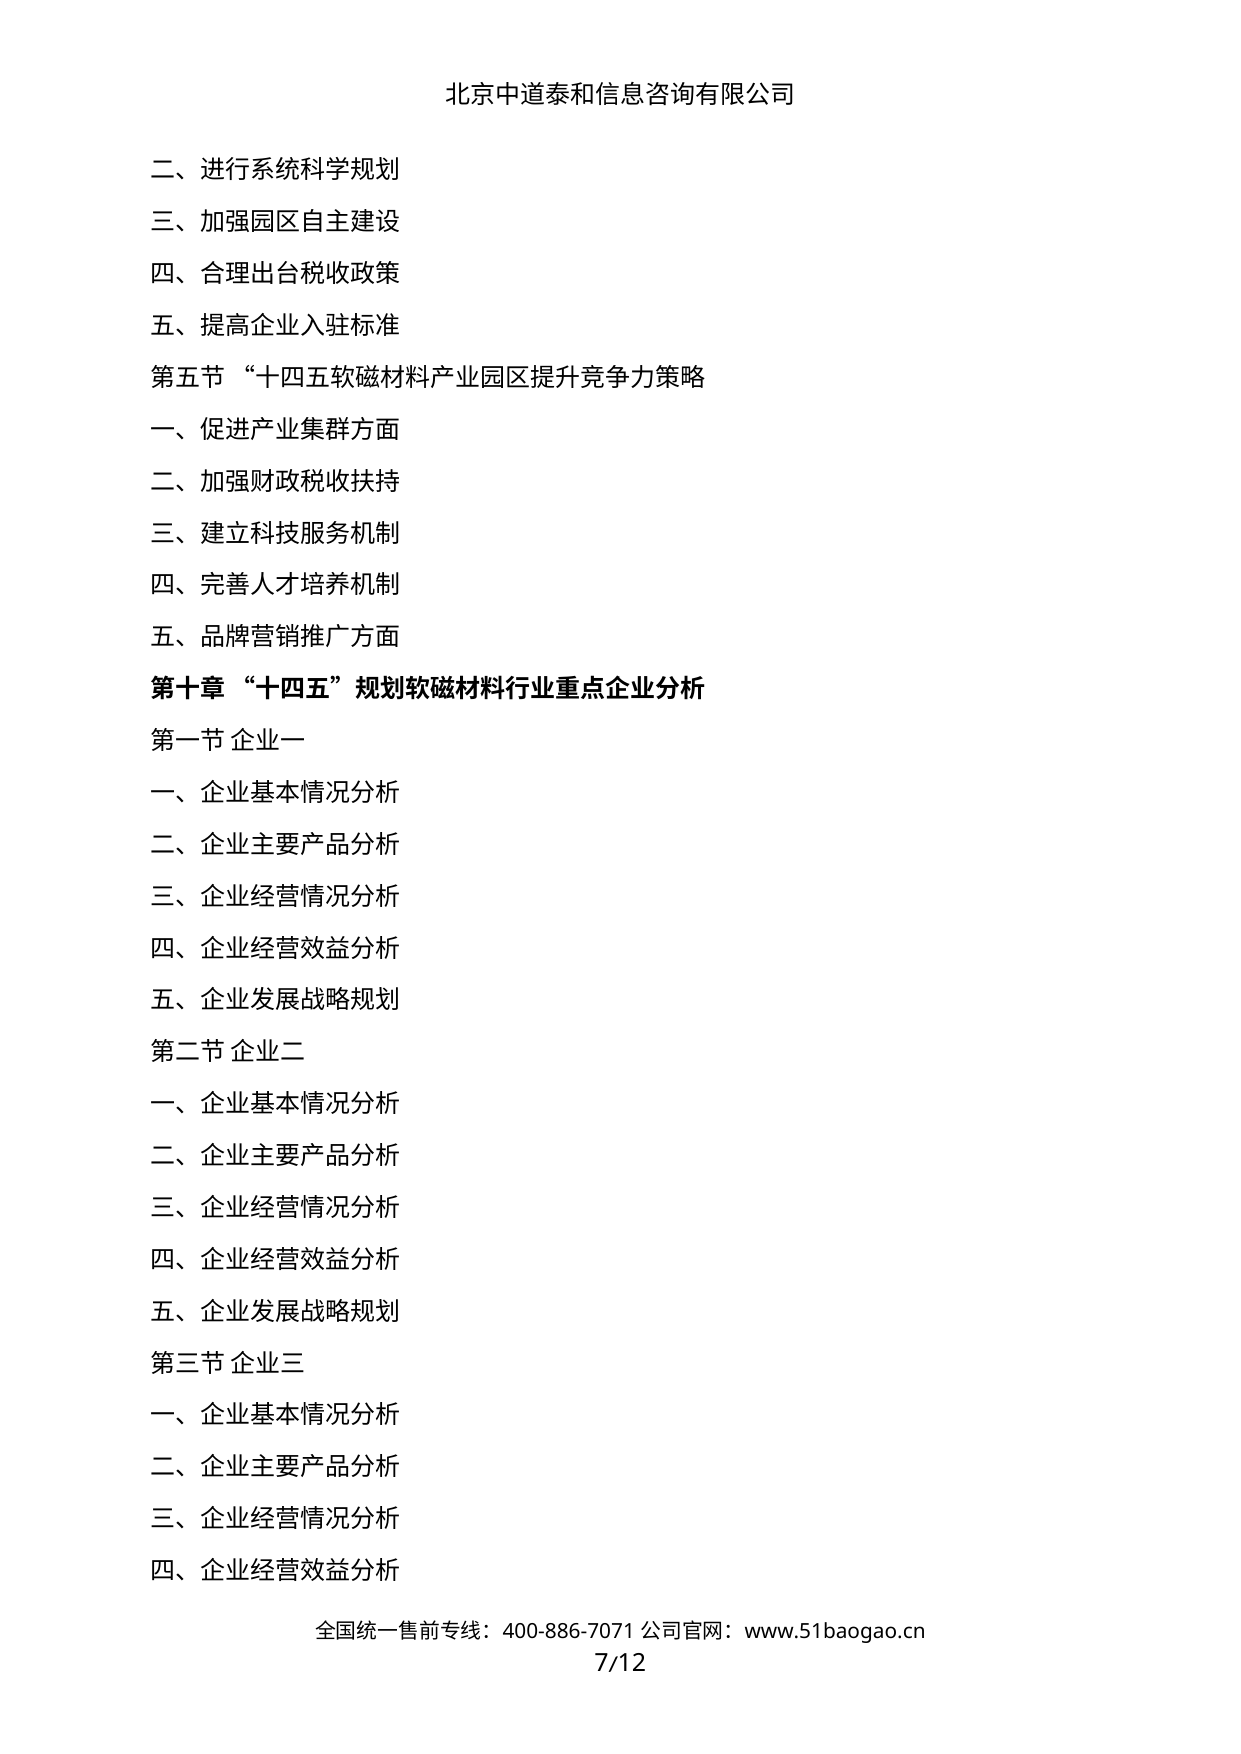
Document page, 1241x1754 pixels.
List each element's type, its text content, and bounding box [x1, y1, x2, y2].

text 一、企业基本情况分析 [150, 772, 1090, 809]
text 二、加强财政税收扶持 [150, 461, 1090, 497]
text 第一节 企业一 [150, 721, 1090, 757]
text 三、企业经营情况分析 [150, 1187, 1090, 1224]
text 四、合理出台税收政策 [150, 254, 1090, 290]
text 四、企业经营效益分析 [150, 1551, 1090, 1587]
text 一、企业基本情况分析 [150, 1084, 1090, 1120]
text 五、企业发展战略规划 [150, 1291, 1090, 1327]
text 四、完善人才培养机制 [150, 565, 1090, 601]
text 五、提高企业入驻标准 [150, 306, 1090, 342]
text 三、企业经营情况分析 [150, 876, 1090, 912]
text 三、加强园区自主建设 [150, 202, 1090, 238]
text 一、企业基本情况分析 [150, 1395, 1090, 1431]
text 四、企业经营效益分析 [150, 1239, 1090, 1276]
text 五、品牌营销推广方面 [150, 617, 1090, 653]
text 二、企业主要产品分析 [150, 1136, 1090, 1172]
text 四、企业经营效益分析 [150, 928, 1090, 964]
text 第十章 “十四五”规划软磁材料行业重点企业分析 [150, 669, 1090, 705]
text 第三节 企业三 [150, 1343, 1090, 1379]
text 第二节 企业二 [150, 1032, 1090, 1068]
text 三、企业经营情况分析 [150, 1499, 1090, 1535]
text 三、建立科技服务机制 [150, 513, 1090, 549]
text 二、进行系统科学规划 [150, 150, 1090, 186]
text 第五节 “十四五软磁材料产业园区提升竞争力策略 [150, 357, 1090, 394]
text 二、企业主要产品分析 [150, 1447, 1090, 1483]
text 二、企业主要产品分析 [150, 824, 1090, 861]
text 五、企业发展战略规划 [150, 980, 1090, 1016]
text 一、促进产业集群方面 [150, 409, 1090, 446]
